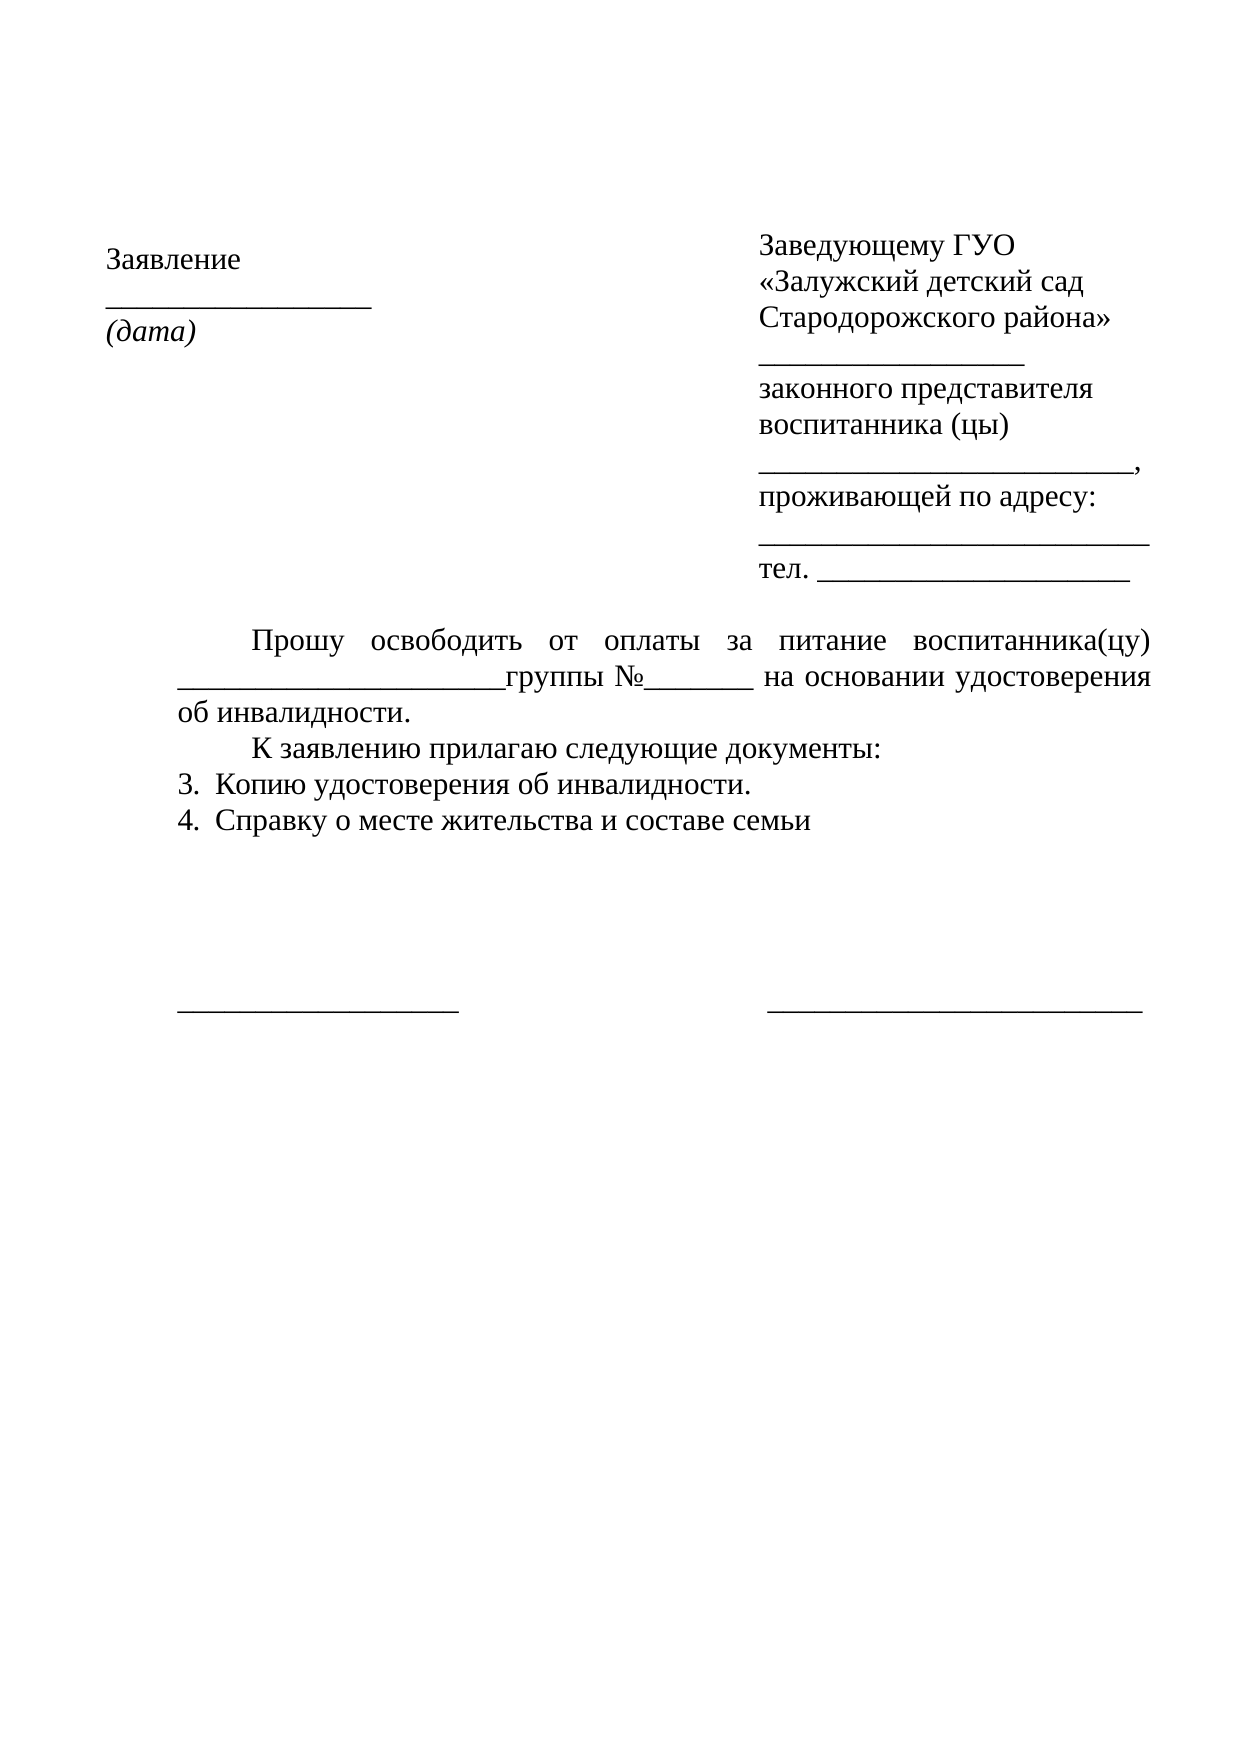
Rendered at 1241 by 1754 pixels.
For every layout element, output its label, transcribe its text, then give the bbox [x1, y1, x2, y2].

text ________________________, [177, 442, 1152, 477]
list Справку о месте жительства и составе семьи [177, 801, 1152, 837]
text _________________ [497, 334, 1152, 370]
list Копию удостоверения об инвалидности. [177, 765, 1152, 801]
text __________________ ________________________ [177, 981, 1152, 1017]
text Заведующему ГУО [177, 226, 1152, 262]
text законного представителя воспитанника (цы) [758, 370, 1152, 442]
text тел. ____________________ [177, 549, 1152, 585]
text проживающей по адресу: [177, 477, 1152, 513]
text _________________________ [177, 513, 1152, 549]
text «Залужский детский сад [758, 262, 1152, 298]
text К заявлению прилагаю следующие документы: [177, 729, 1152, 765]
text Стародорожского района» [758, 298, 1152, 334]
text Прошу освободить от оплаты за питание воспитанника(цу) _____________________группы №_______ на основании удостоверения об инвалидности. [177, 621, 1152, 729]
